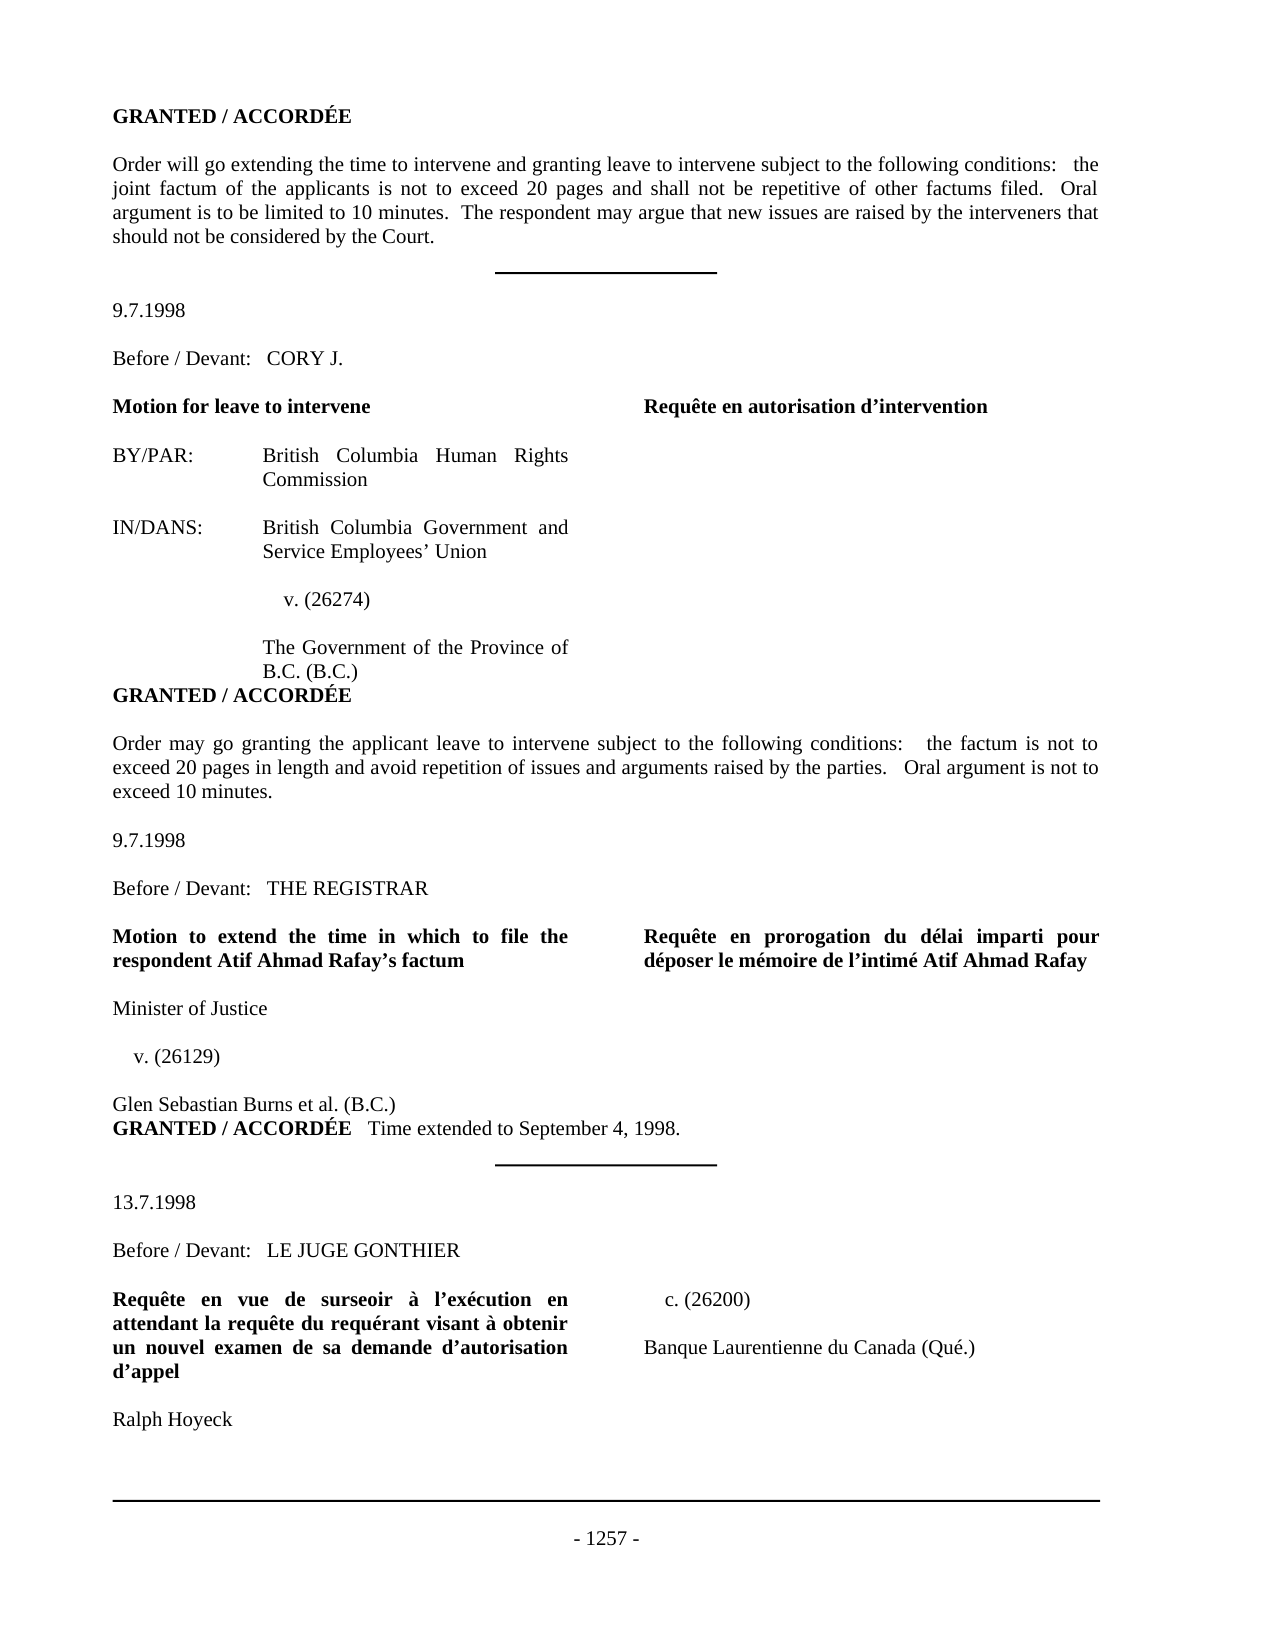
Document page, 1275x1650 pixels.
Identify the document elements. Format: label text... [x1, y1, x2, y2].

text Order will go extending the time to intervene and granting leave to intervene subject to the following conditions: the joint factum of the applicants is not to exceed 20 pages and shall not be repetitive of other factums filed. Oral argument is to be limited to 10 minutes. The respondent may argue that new issues are raised by the interveners that should not be considered by the Court. [112, 152, 1100, 248]
text Glen Sebastian Burns et al. (B.C.) [112, 1092, 569, 1116]
text Minister of Justice [112, 996, 569, 1020]
text Motion for leave to intervene [112, 394, 569, 418]
text IN/DANS: British Columbia Government and Service Employees’ Union [112, 515, 569, 563]
text GRANTED / ACCORDÉE Time extended to September 4, 1998. [112, 1116, 1100, 1140]
text v. (26274) [112, 587, 569, 611]
text Requête en prorogation du délai imparti pour déposer le mémoire de l’intimé Atif Ahmad Rafay [644, 924, 1100, 972]
text Before / Devant: CORY J. [112, 346, 1100, 370]
text 13.7.1998 [112, 1190, 1100, 1214]
text Before / Devant: LE JUGE GONTHIER [112, 1238, 1100, 1262]
text GRANTED / ACCORDÉE [112, 683, 1100, 707]
text Before / Devant: THE REGISTRAR [112, 876, 1100, 900]
text 9.7.1998 [112, 827, 1100, 852]
text The Government of the Province of B.C. (B.C.) [262, 635, 569, 683]
text v. (26129) [112, 1044, 569, 1068]
text Banque Laurentienne du Canada (Qué.) [644, 1335, 1100, 1359]
text GRANTED / ACCORDÉE [112, 104, 1100, 128]
text Order may go granting the applicant leave to intervene subject to the following conditions: the factum is not to exceed 20 pages in length and avoid repetition of issues and arguments raised by the parties. Oral argument is not to exceed 10 minutes. [112, 731, 1100, 803]
text Requête en autorisation d’intervention [644, 394, 1100, 418]
text c. (26200) [644, 1287, 1100, 1311]
text 9.7.1998 [112, 298, 1100, 322]
text Ralph Hoyeck [112, 1407, 569, 1431]
text BY/PAR: British Columbia Human Rights Commission [112, 442, 569, 491]
text Motion to extend the time in which to file the respondent Atif Ahmad Rafay’s factum [112, 924, 569, 972]
text Requête en vue de surseoir à l’exécution en attendant la requête du requérant visant à obtenir un nouvel examen de sa demande d’autorisation d’appel [112, 1287, 569, 1383]
